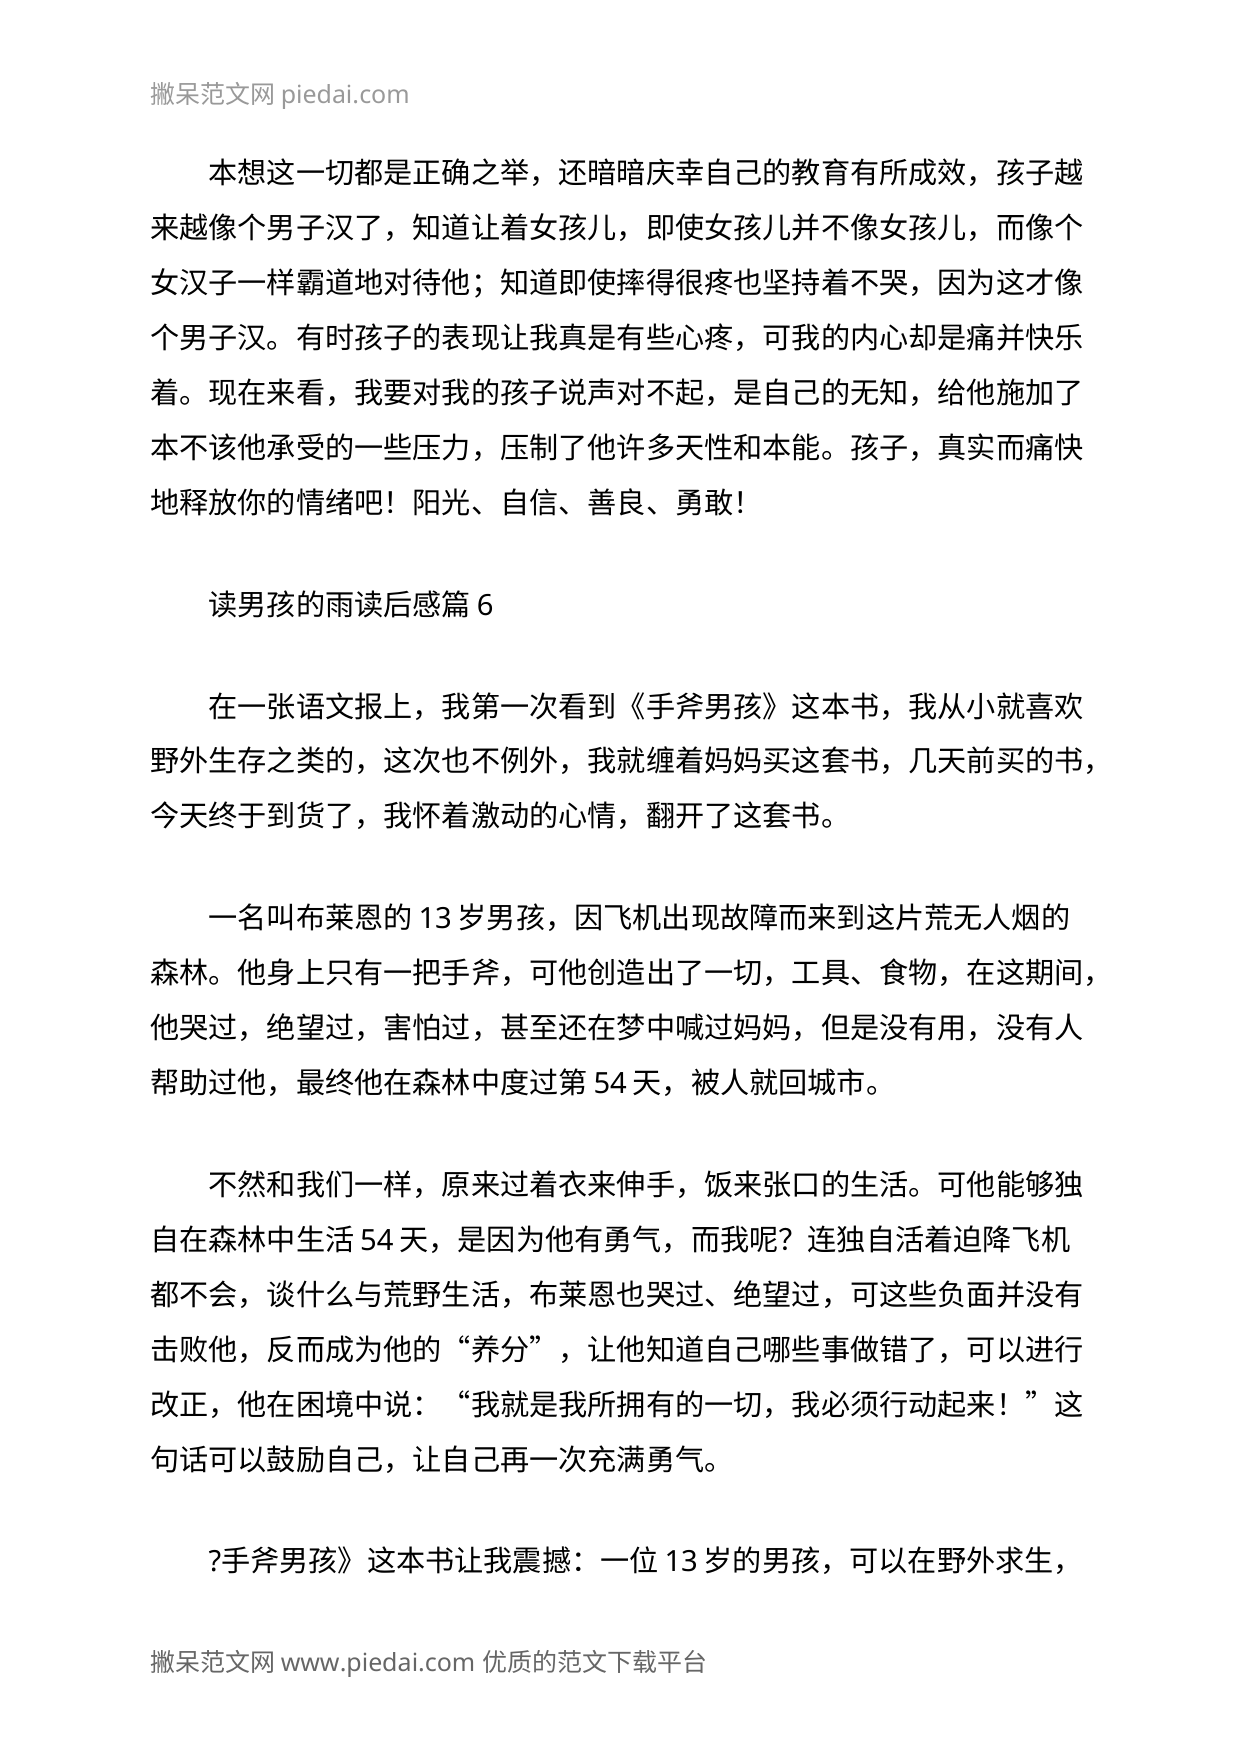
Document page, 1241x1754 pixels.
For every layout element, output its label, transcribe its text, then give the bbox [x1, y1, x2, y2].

text 一名叫布莱恩的13岁男孩，因飞机出现故障而来到这片荒无人烟的森林。他身上只有一把手斧，可他创造出了一切，工具、食物，在这期间，他哭过，绝望过，害怕过，甚至还在梦中喊过妈妈，但是没有用，没有人帮助过他，最终他在森林中度过第54天，被人就回城市。 [150, 895, 1090, 1102]
text 在一张语文报上，我第一次看到《手斧男孩》这本书，我从小就喜欢野外生存之类的，这次也不例外，我就缠着妈妈买这套书，几天前买的书，今天终于到货了，我怀着激动的心情，翻开了这套书。 [150, 683, 1090, 835]
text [150, 1538, 1090, 1580]
text 本想这一切都是正确之举，还暗暗庆幸自己的教育有所成效，孩子越来越像个男子汉了，知道让着女孩儿，即使女孩儿并不像女孩儿，而像个女汉子一样霸道地对待他；知道即使摔得很疼也坚持着不哭，因为这才像个男子汉。有时孩子的表现让我真是有些心疼，可我的内心却是痛并快乐着。现在来看，我要对我的孩子说声对不起，是自己的无知，给他施加了本不该他承受的一些压力，压制了他许多天性和本能。孩子，真实而痛快地释放你的情绪吧！阳光、自信、善良、勇敢！ [150, 150, 1090, 522]
text 读男孩的雨读后感篇6 [150, 581, 1090, 623]
text 不然和我们一样，原来过着衣来伸手，饭来张口的生活。可他能够独自在森林中生活54天，是因为他有勇气，而我呢？连独自活着迫降飞机都不会，谈什么与荒野生活，布莱恩也哭过、绝望过，可这些负面并没有击败他，反而成为他的“养分”，让他知道自己哪些事做错了，可以进行改正，他在困境中说：“我就是我所拥有的一切，我必须行动起来！”这句话可以鼓励自己，让自己再一次充满勇气。 [150, 1161, 1090, 1478]
